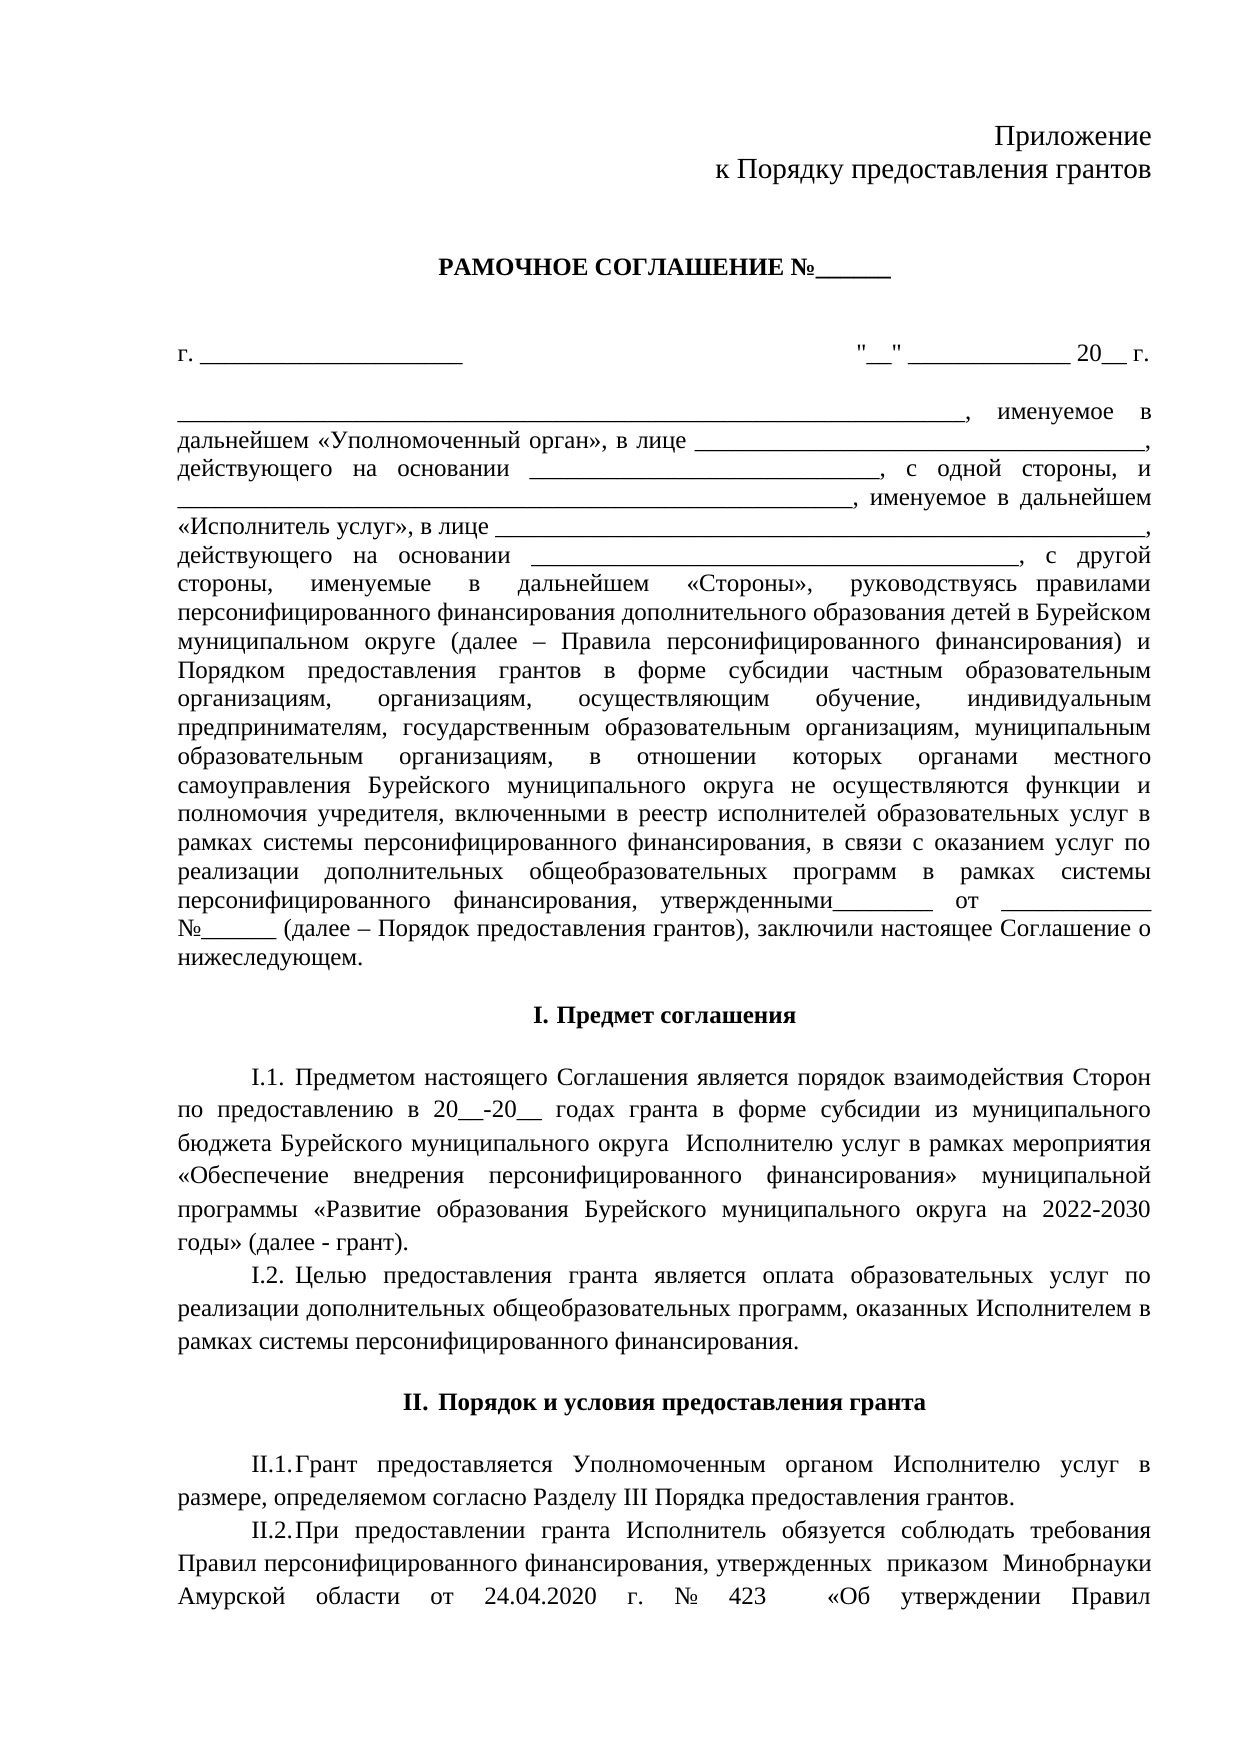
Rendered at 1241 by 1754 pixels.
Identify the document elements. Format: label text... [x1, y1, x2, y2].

text к Порядку предоставления грантов [177, 152, 1152, 185]
text Приложение [177, 118, 1152, 152]
list Порядок и условия предоставления гранта [177, 1387, 1152, 1416]
list Предметом настоящего Соглашения является порядок взаимодействия Сторон по предоставлению в 20__-20__ годах гранта в форме субсидии из муниципального бюджета Бурейского муниципального округа Исполнителю услуг в рамках мероприятия «Обеспечение внедрения персонифицированного финансирования» муниципальной программы «Развитие образования Бурейского муниципального округа на 2022-2030 годы» (далее - грант). [177, 1062, 1152, 1255]
list Грант предоставляется Уполномоченным органом Исполнителю услуг в размере, определяемом согласно Разделу III Порядка предоставления грантов. [177, 1449, 1152, 1511]
text _______________________________________________________________, именуемое в дальнейшем «Уполномоченный орган», в лице ____________________________________, действующего на основании ____________________________, с одной стороны, и ______________________________________________________, именуемое в дальнейшем «Исполнитель услуг», в лице ____________________________________________________, действующего на основании _______________________________________, с другой стороны, именуемые в дальнейшем «Стороны», руководствуясь правилами персонифицированного финансирования дополнительного образования детей в Бурейском муниципальном округе (далее – Правила персонифицированного финансирования) и Порядком предоставления грантов в форме субсидии частным образовательным организациям, организациям, осуществляющим обучение, индивидуальным предпринимателям, государственным образовательным организациям, муниципальным образовательным организациям, в отношении которых органами местного самоуправления Бурейского муниципального округа не осуществляются функции и полномочия учредителя, включенными в реестр исполнителей образовательных услуг в рамках системы персонифицированного финансирования, в связи с оказанием услуг по реализации дополнительных общеобразовательных программ в рамках системы персонифицированного финансирования, утвержденными________ от ____________ №______ (далее – Порядок предоставления грантов), заключили настоящее Соглашение о нижеследующем. [177, 396, 1152, 971]
title РАМОЧНОЕ СОГЛАШЕНИЕ №______ [177, 252, 1152, 281]
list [177, 1515, 1152, 1610]
list Предмет соглашения [177, 1000, 1152, 1028]
text г. _____________________ "__" _____________ 20__ г. [177, 338, 1152, 367]
list Целью предоставления гранта является оплата образовательных услуг по реализации дополнительных общеобразовательных программ, оказанных Исполнителем в рамках системы персонифицированного финансирования. [177, 1260, 1152, 1354]
